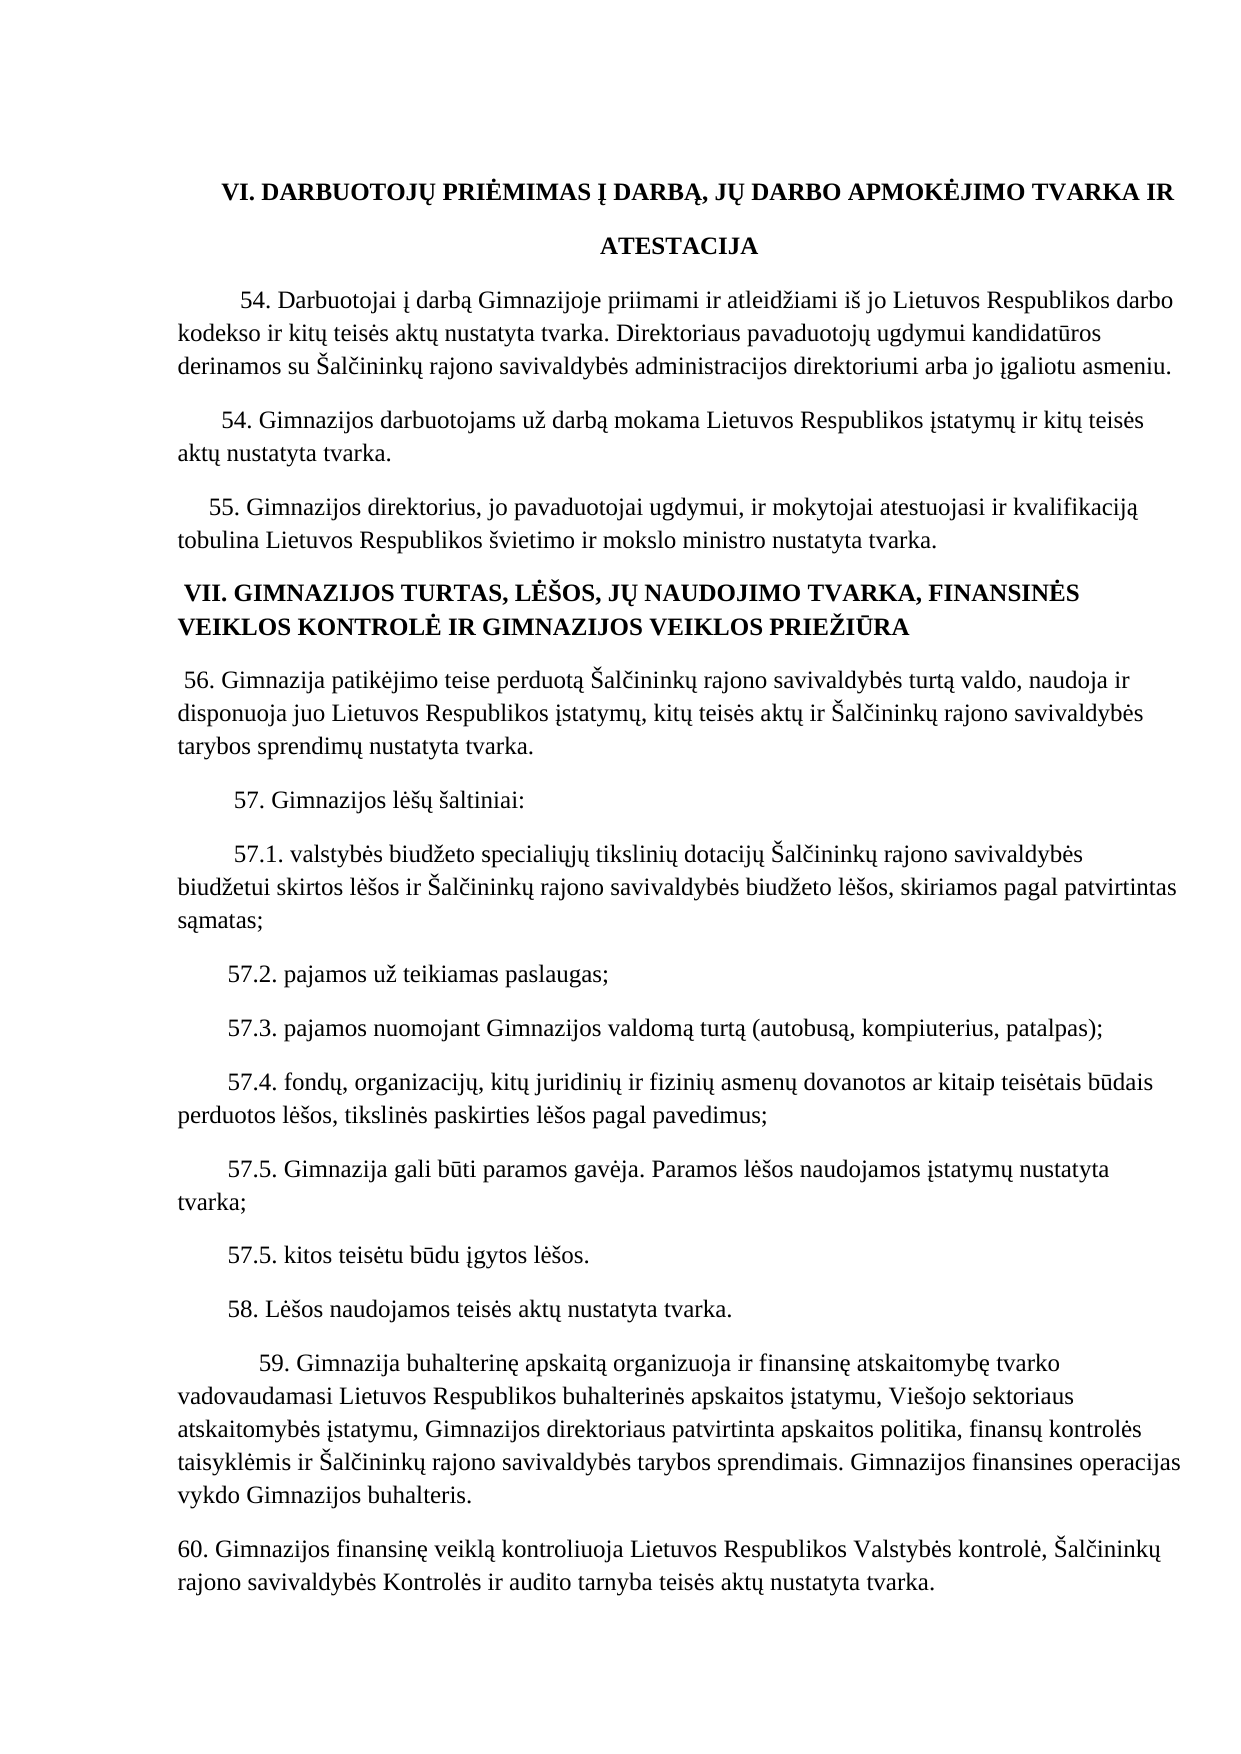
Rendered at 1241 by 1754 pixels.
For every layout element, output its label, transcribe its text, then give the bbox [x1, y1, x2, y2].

text 59. Gimnazija buhalterinę apskaitą organizuoja ir finansinę atskaitomybę tvarko vadovaudamasi Lietuvos Respublikos buhalterinės apskaitos įstatymu, Viešojo sektoriaus atskaitomybės įstatymu, Gimnazijos direktoriaus patvirtinta apskaitos politika, finansų kontrolės taisyklėmis ir Šalčininkų rajono savivaldybės tarybos sprendimais. Gimnazijos finansines operacijas vykdo Gimnazijos buhalteris. [177, 1348, 1181, 1509]
text 55. Gimnazijos direktorius, jo pavaduotojai ugdymui, ir mokytojai atestuojasi ir kvalifikaciją tobulina Lietuvos Respublikos švietimo ir mokslo ministro nustatyta tvarka. [177, 492, 1181, 553]
text ATESTACIJA [177, 231, 1181, 260]
text 60. Gimnazijos finansinę veiklą kontroliuoja Lietuvos Respublikos Valstybės kontrolė, Šalčininkų rajono savivaldybės Kontrolės ir audito tarnyba teisės aktų nustatyta tvarka. [177, 1534, 1181, 1596]
text 54. Darbuotojai į darbą Gimnazijoje priimami ir atleidžiami iš jo Lietuvos Respublikos darbo kodekso ir kitų teisės aktų nustatyta tvarka. Direktoriaus pavaduotojų ugdymui kandidatūros derinamos su Šalčininkų rajono savivaldybės administracijos direktoriumi arba jo įgaliotu asmeniu. [177, 285, 1181, 380]
text 57.5. kitos teisėtu būdu įgytos lėšos. [177, 1241, 1181, 1269]
text 56. Gimnazija patikėjimo teise perduotą Šalčininkų rajono savivaldybės turtą valdo, naudoja ir disponuoja juo Lietuvos Respublikos įstatymų, kitų teisės aktų ir Šalčininkų rajono savivaldybės tarybos sprendimų nustatyta tvarka. [177, 665, 1181, 760]
text 57.3. pajamos nuomojant Gimnazijos valdomą turtą (autobusą, kompiuterius, patalpas); [177, 1013, 1181, 1042]
text 57. Gimnazijos lėšų šaltiniai: [177, 785, 1181, 814]
text 57.4. fondų, organizacijų, kitų juridinių ir fizinių asmenų dovanotos ar kitaip teisėtais būdais perduotos lėšos, tikslinės paskirties lėšos pagal pavedimus; [177, 1067, 1181, 1128]
text VI. DARBUOTOJŲ PRIĖMIMAS Į DARBĄ, JŲ DARBO APMOKĖJIMO TVARKA IR [177, 177, 1181, 206]
text VII. GIMNAZIJOS TURTAS, LĖŠOS, JŲ NAUDOJIMO TVARKA, FINANSINĖS VEIKLOS KONTROLĖ IR GIMNAZIJOS VEIKLOS PRIEŽIŪRA [177, 578, 1181, 640]
text 58. Lėšos naudojamos teisės aktų nustatyta tvarka. [177, 1294, 1181, 1323]
text 54. Gimnazijos darbuotojams už darbą mokama Lietuvos Respublikos įstatymų ir kitų teisės aktų nustatyta tvarka. [177, 405, 1181, 467]
text 57.2. pajamos už teikiamas paslaugas; [177, 959, 1181, 988]
text 57.1. valstybės biudžeto specialiųjų tikslinių dotacijų Šalčininkų rajono savivaldybės biudžetui skirtos lėšos ir Šalčininkų rajono savivaldybės biudžeto lėšos, skiriamos pagal patvirtintas sąmatas; [177, 839, 1181, 934]
text 57.5. Gimnazija gali būti paramos gavėja. Paramos lėšos naudojamos įstatymų nustatyta tvarka; [177, 1154, 1181, 1215]
